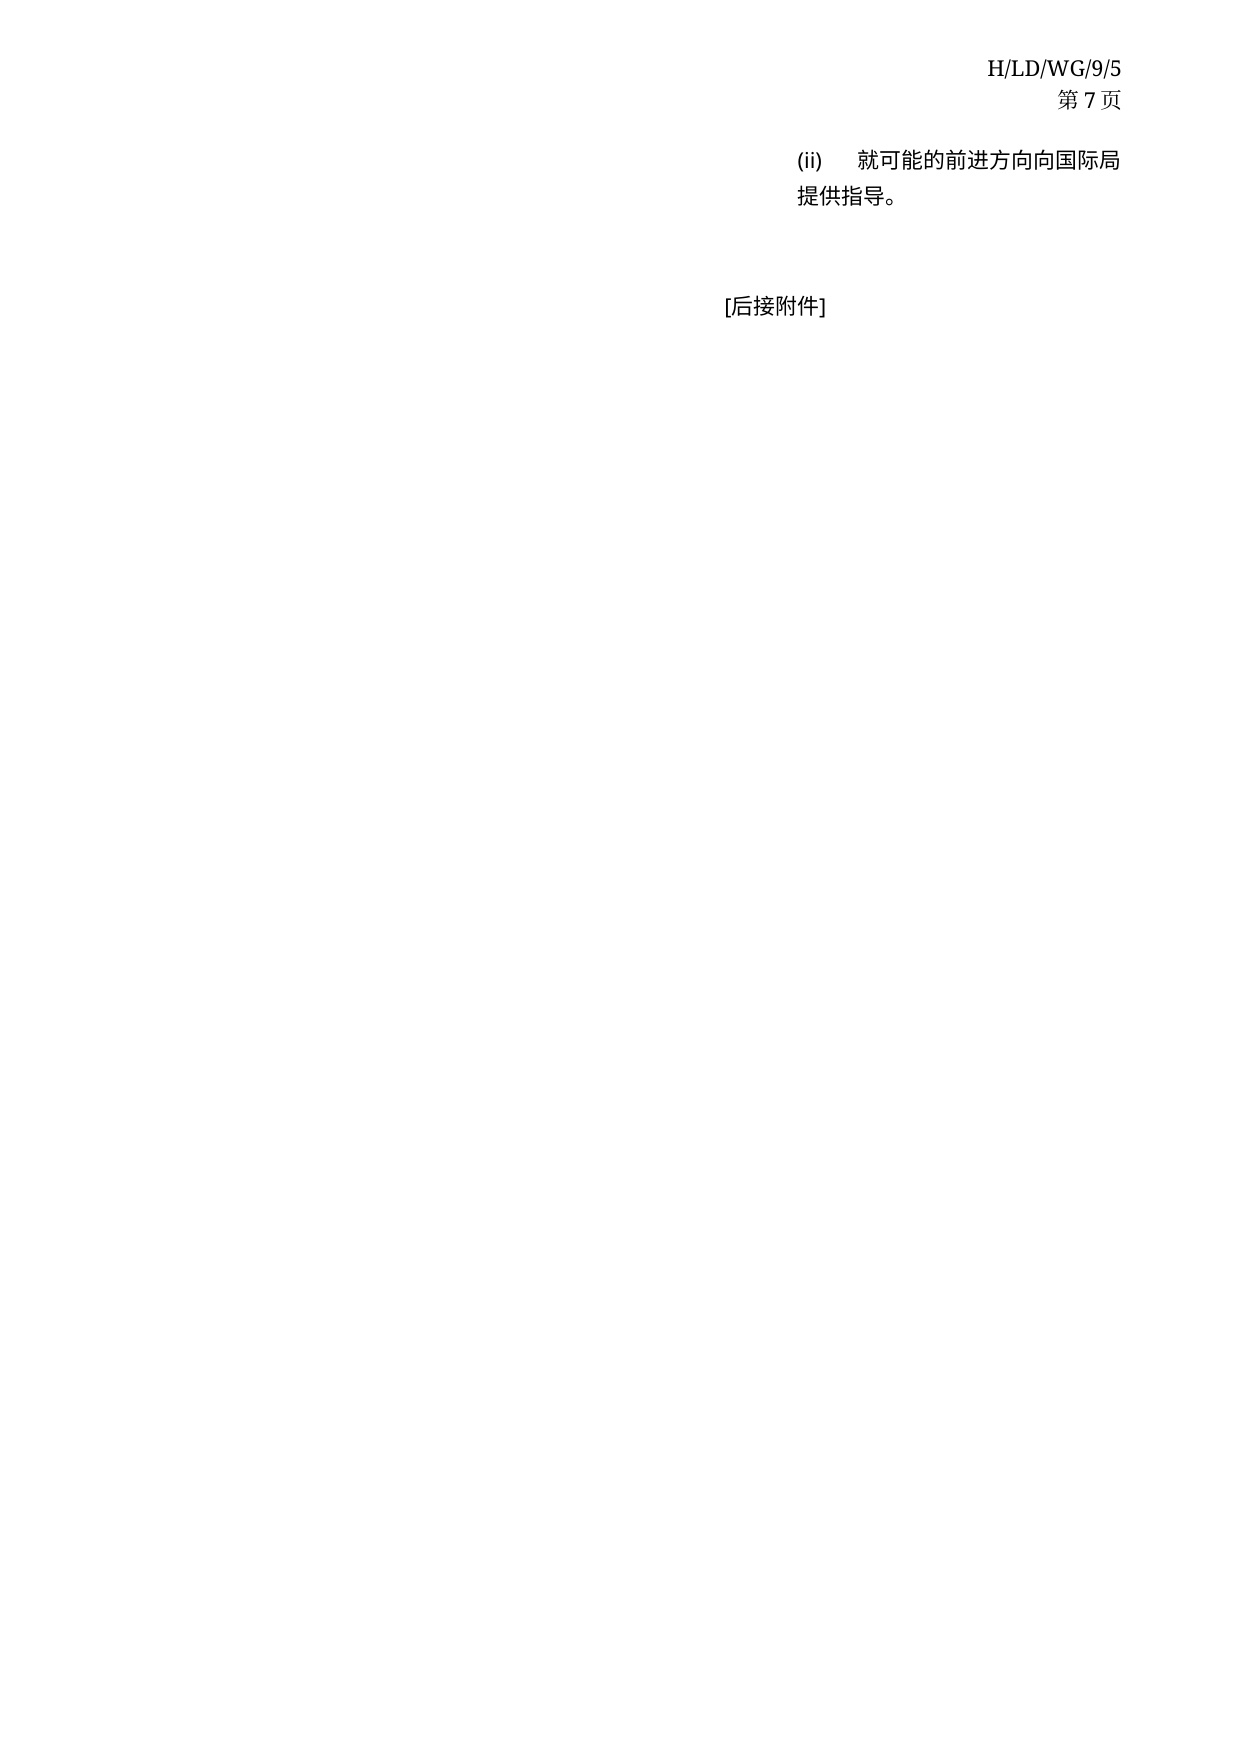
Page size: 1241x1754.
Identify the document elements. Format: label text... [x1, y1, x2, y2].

list (ii) 就可能的前进方向向国际局提供指导。 [797, 139, 1122, 210]
text [后接附件] [724, 285, 1122, 321]
